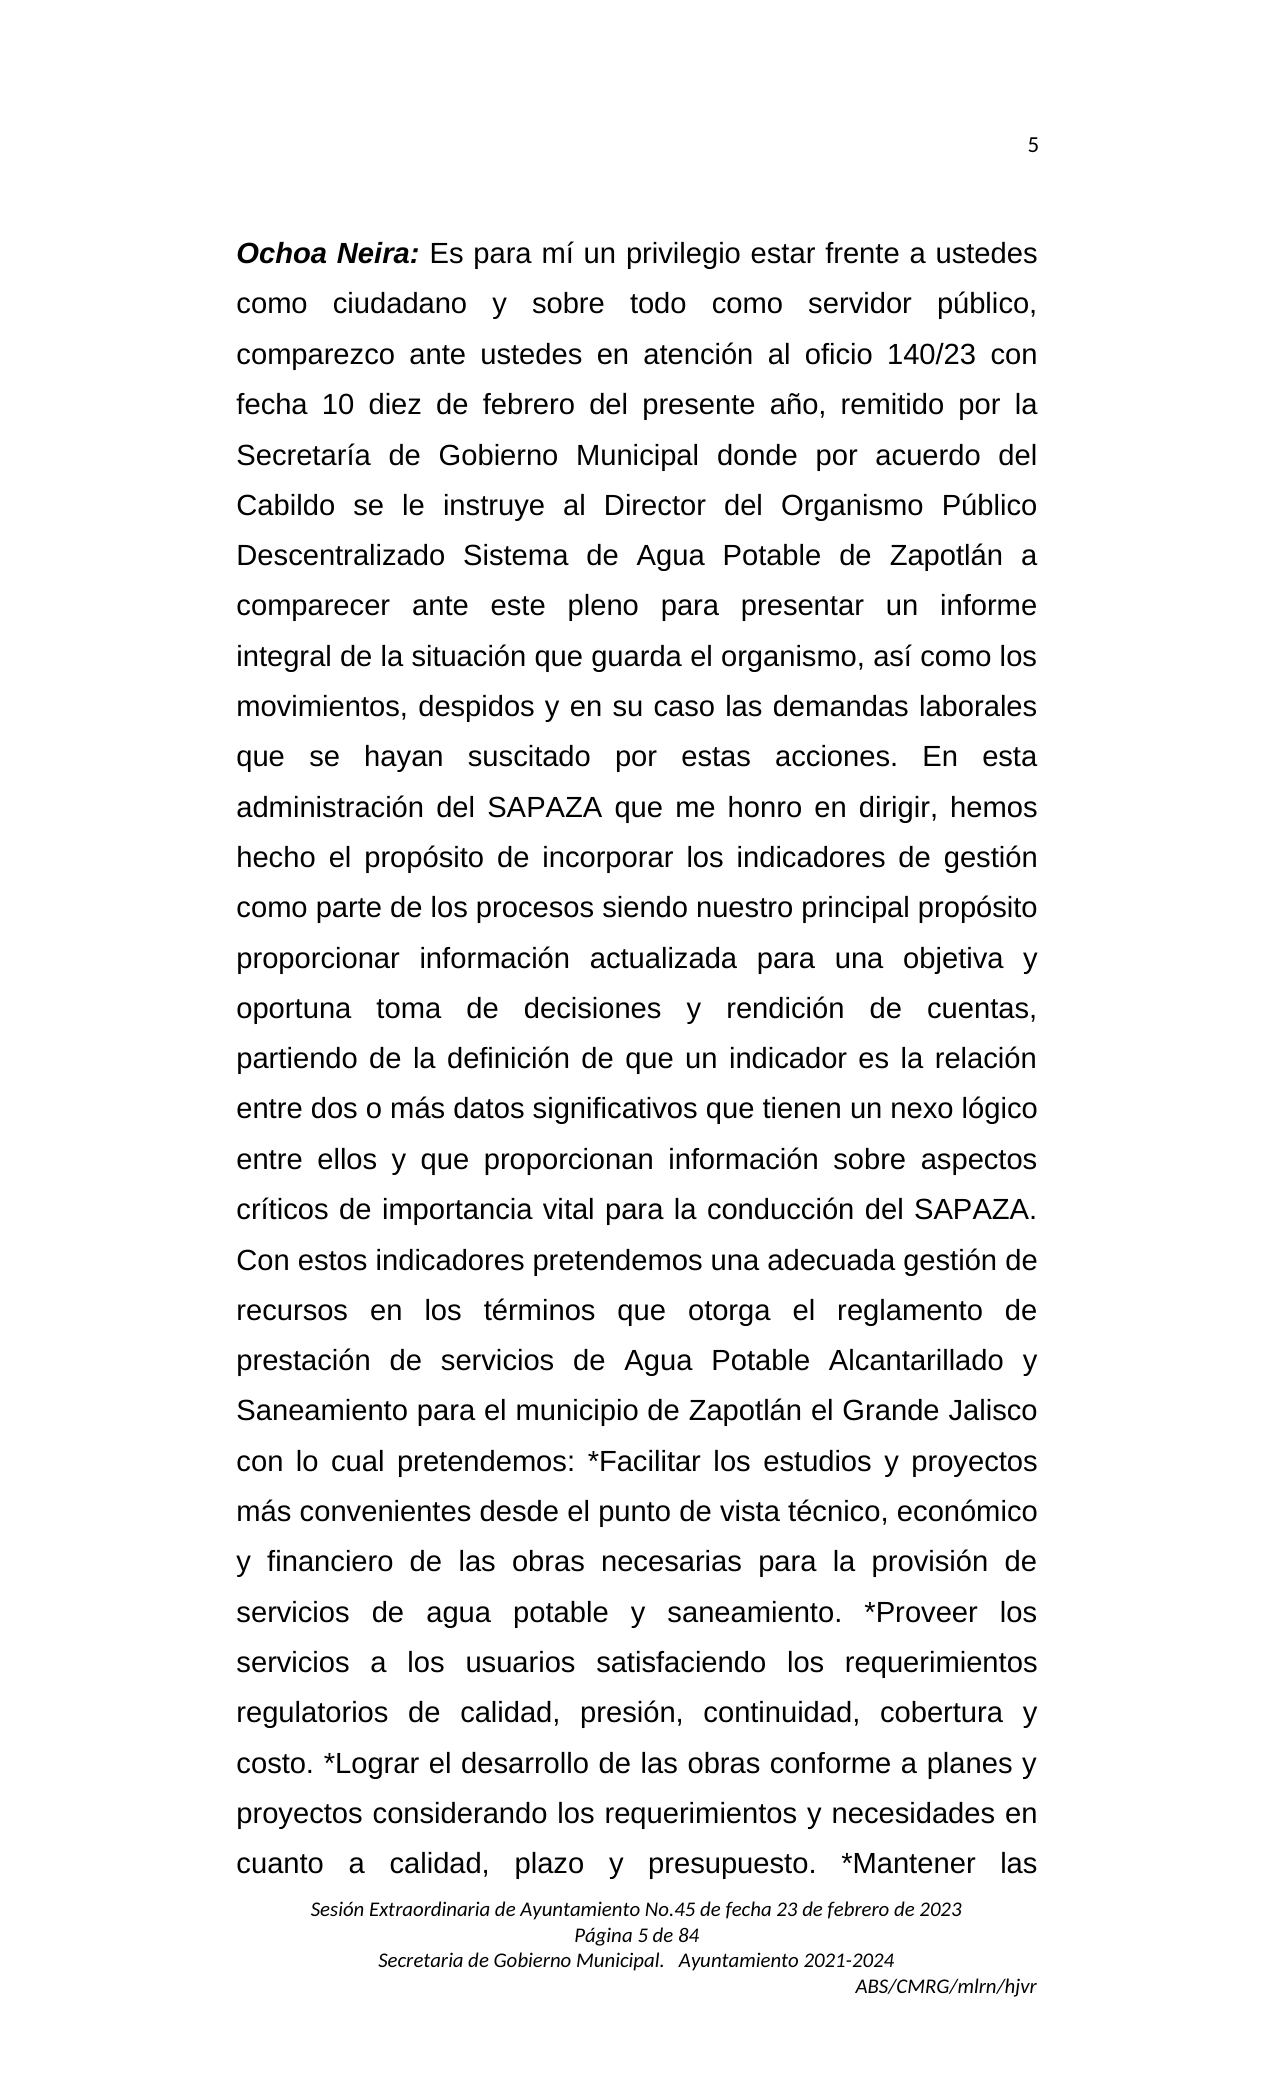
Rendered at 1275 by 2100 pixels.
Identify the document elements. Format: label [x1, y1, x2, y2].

text [236, 236, 1039, 1880]
